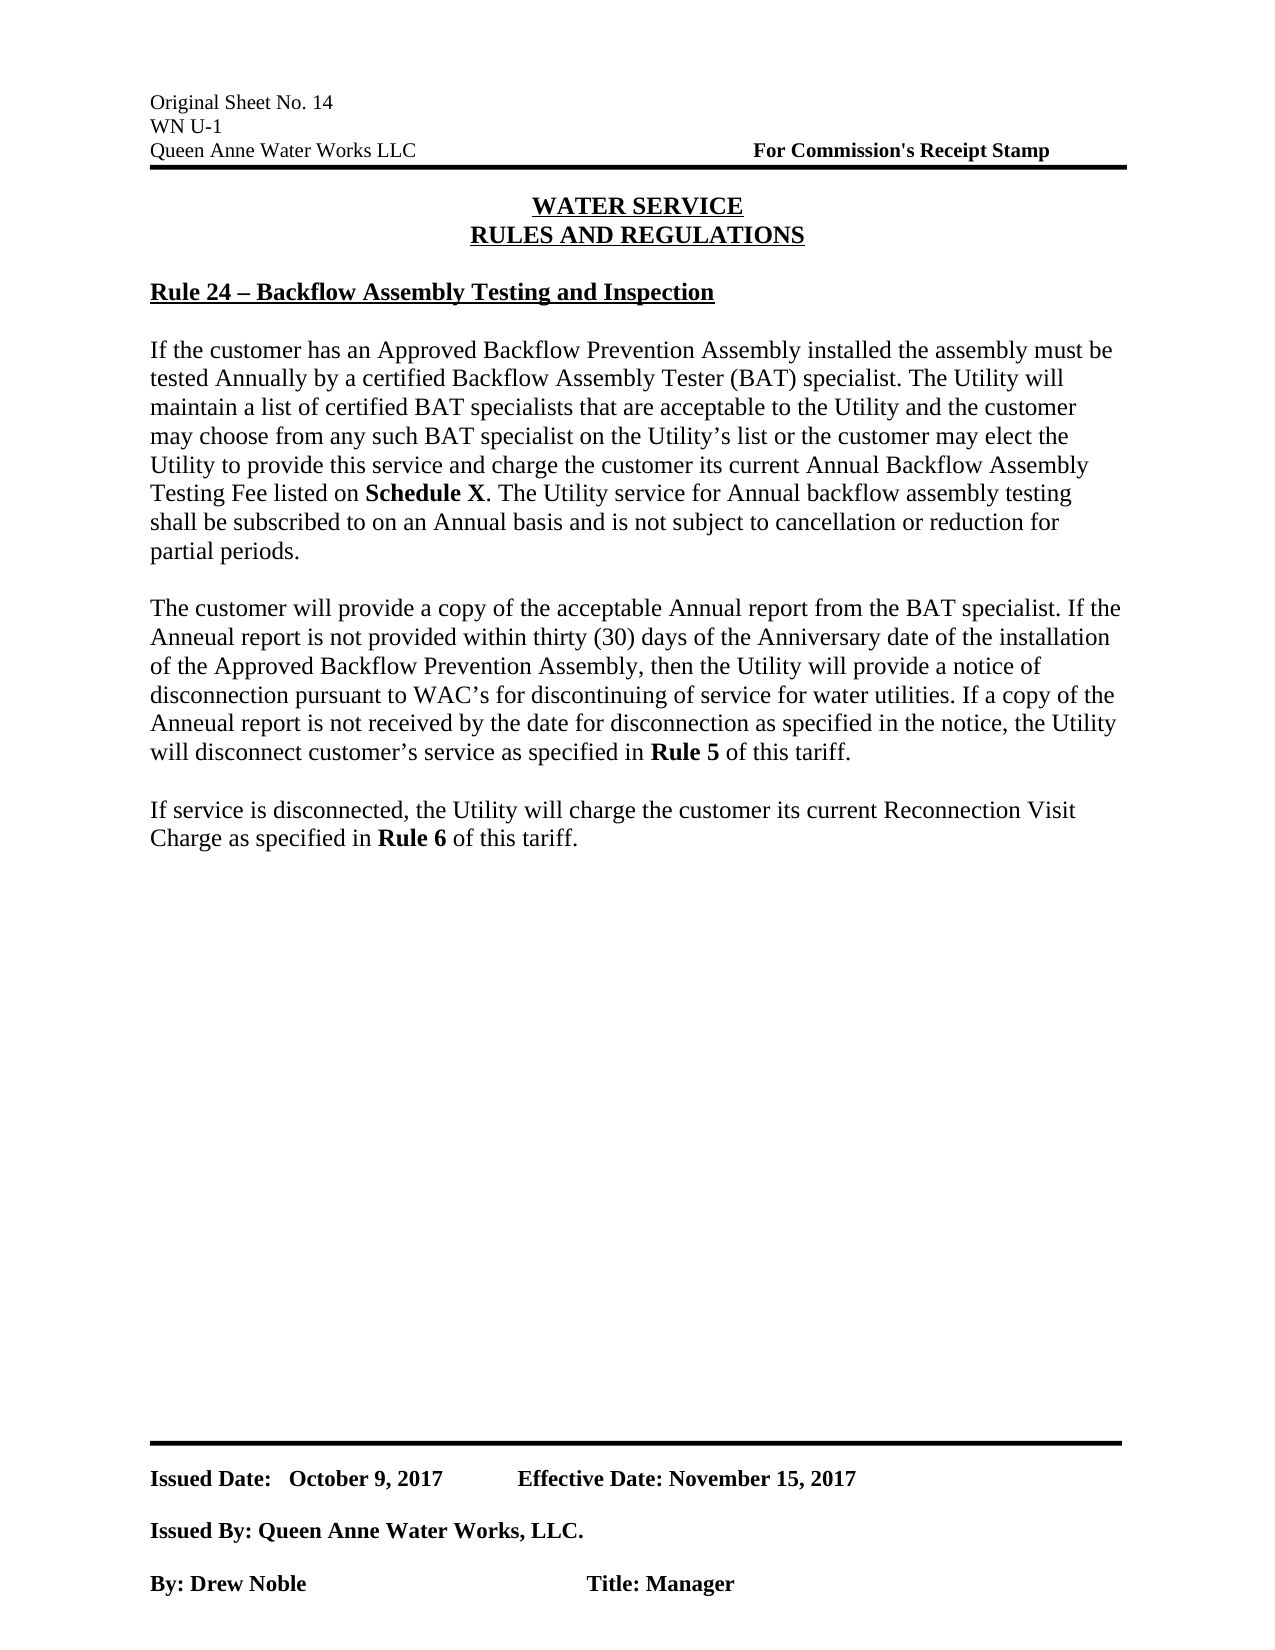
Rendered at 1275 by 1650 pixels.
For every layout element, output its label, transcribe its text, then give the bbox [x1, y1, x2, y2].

subtitle The customer will provide a copy of the acceptable Annual report from the BAT specialist. If the Anneual report is not provided within thirty (30) days of the Anniversary date of the installation of the Approved Backflow Prevention Assembly, then the Utility will provide a notice of disconnection pursuant to WAC’s for discontinuing of service for water utilities. If a copy of the Anneual report is not received by the date for disconnection as specified in the notice, the Utility will disconnect customer’s service as specified in Rule 5 of this tariff. [150, 593, 1125, 766]
subtitle If the customer has an Approved Backflow Prevention Assembly installed the assembly must be tested Annually by a certified Backflow Assembly Tester (BAT) specialist. The Utility will maintain a list of certified BAT specialists that are acceptable to the Utility and the customer may choose from any such BAT specialist on the Utility’s list or the customer may elect the Utility to provide this service and charge the customer its current Annual Backflow Assembly Testing Fee listed on Schedule X. The Utility service for Annual backflow assembly testing shall be subscribed to on an Annual basis and is not subject to cancellation or reduction for partial periods. [150, 335, 1125, 565]
text RULES AND REGULATIONS [150, 220, 1125, 248]
text If service is disconnected, the Utility will charge the customer its current Reconnection Visit Charge as specified in Rule 6 of this tariff. [150, 795, 1125, 852]
subtitle Rule 24 – Backflow Assembly Testing and Inspection [150, 277, 1125, 306]
text WATER SERVICE [150, 191, 1125, 220]
